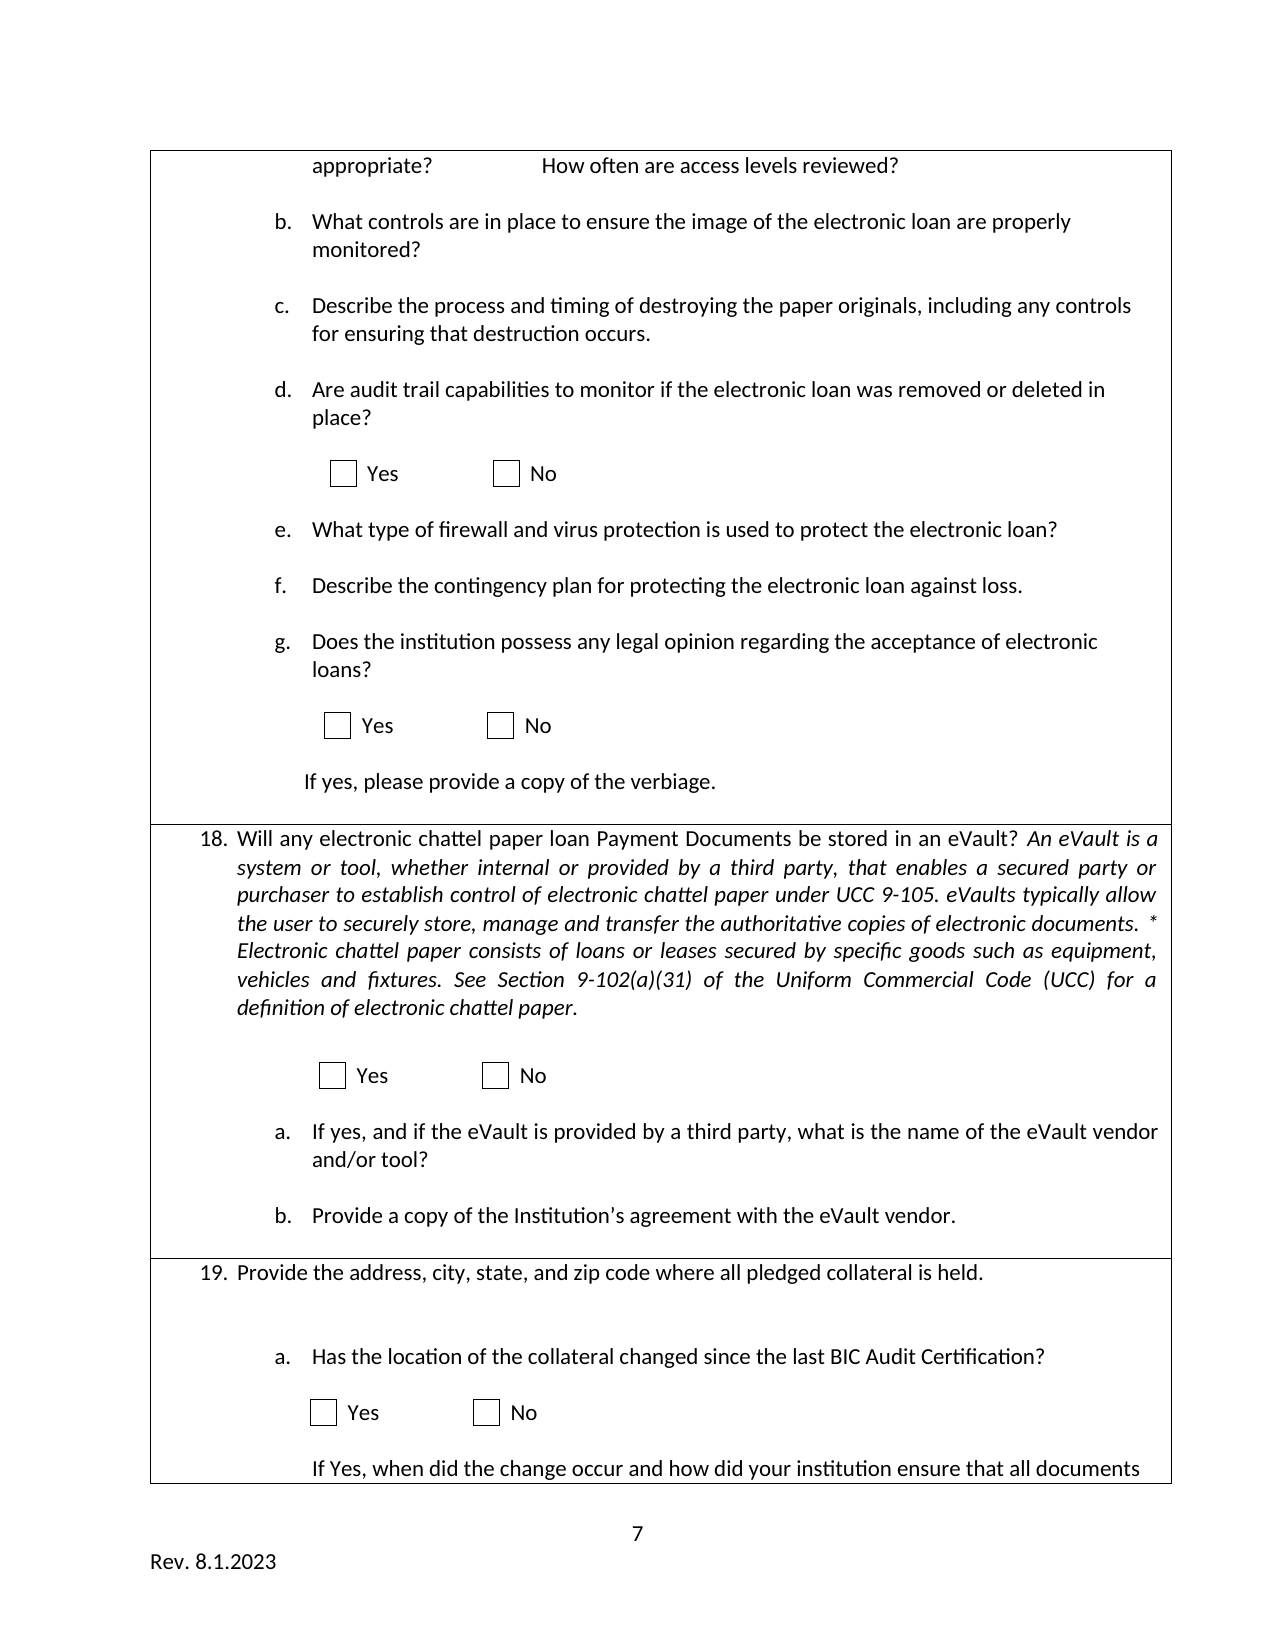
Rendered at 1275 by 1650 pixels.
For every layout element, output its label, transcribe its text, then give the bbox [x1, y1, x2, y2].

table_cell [151, 151, 1171, 823]
table_cell Will any electronic chattel paper loan Payment Documents be stored in an eVault? An eVault is a system or tool, whether internal or provided by a third party, that enables a secured party or purchaser to establish control of electronic chattel paper under UCC 9-105. eVaults typically allow the user to securely store, manage and transfer the authoritative copies of electronic documents. * Electronic chattel paper consists of loans or leases secured by specific goods such as equipment, vehicles and fixtures. See Section 9-102(a)(31) of the Uniform Commercial Code (UCC) for a definition of electronic chattel paper. Yes No If yes, and if the eVault is provided by a third party, what is the name of the eVault vendor and/or tool? Provide a copy of the Institution’s agreement with the eVault vendor. [151, 825, 1171, 1257]
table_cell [151, 1259, 1171, 1483]
